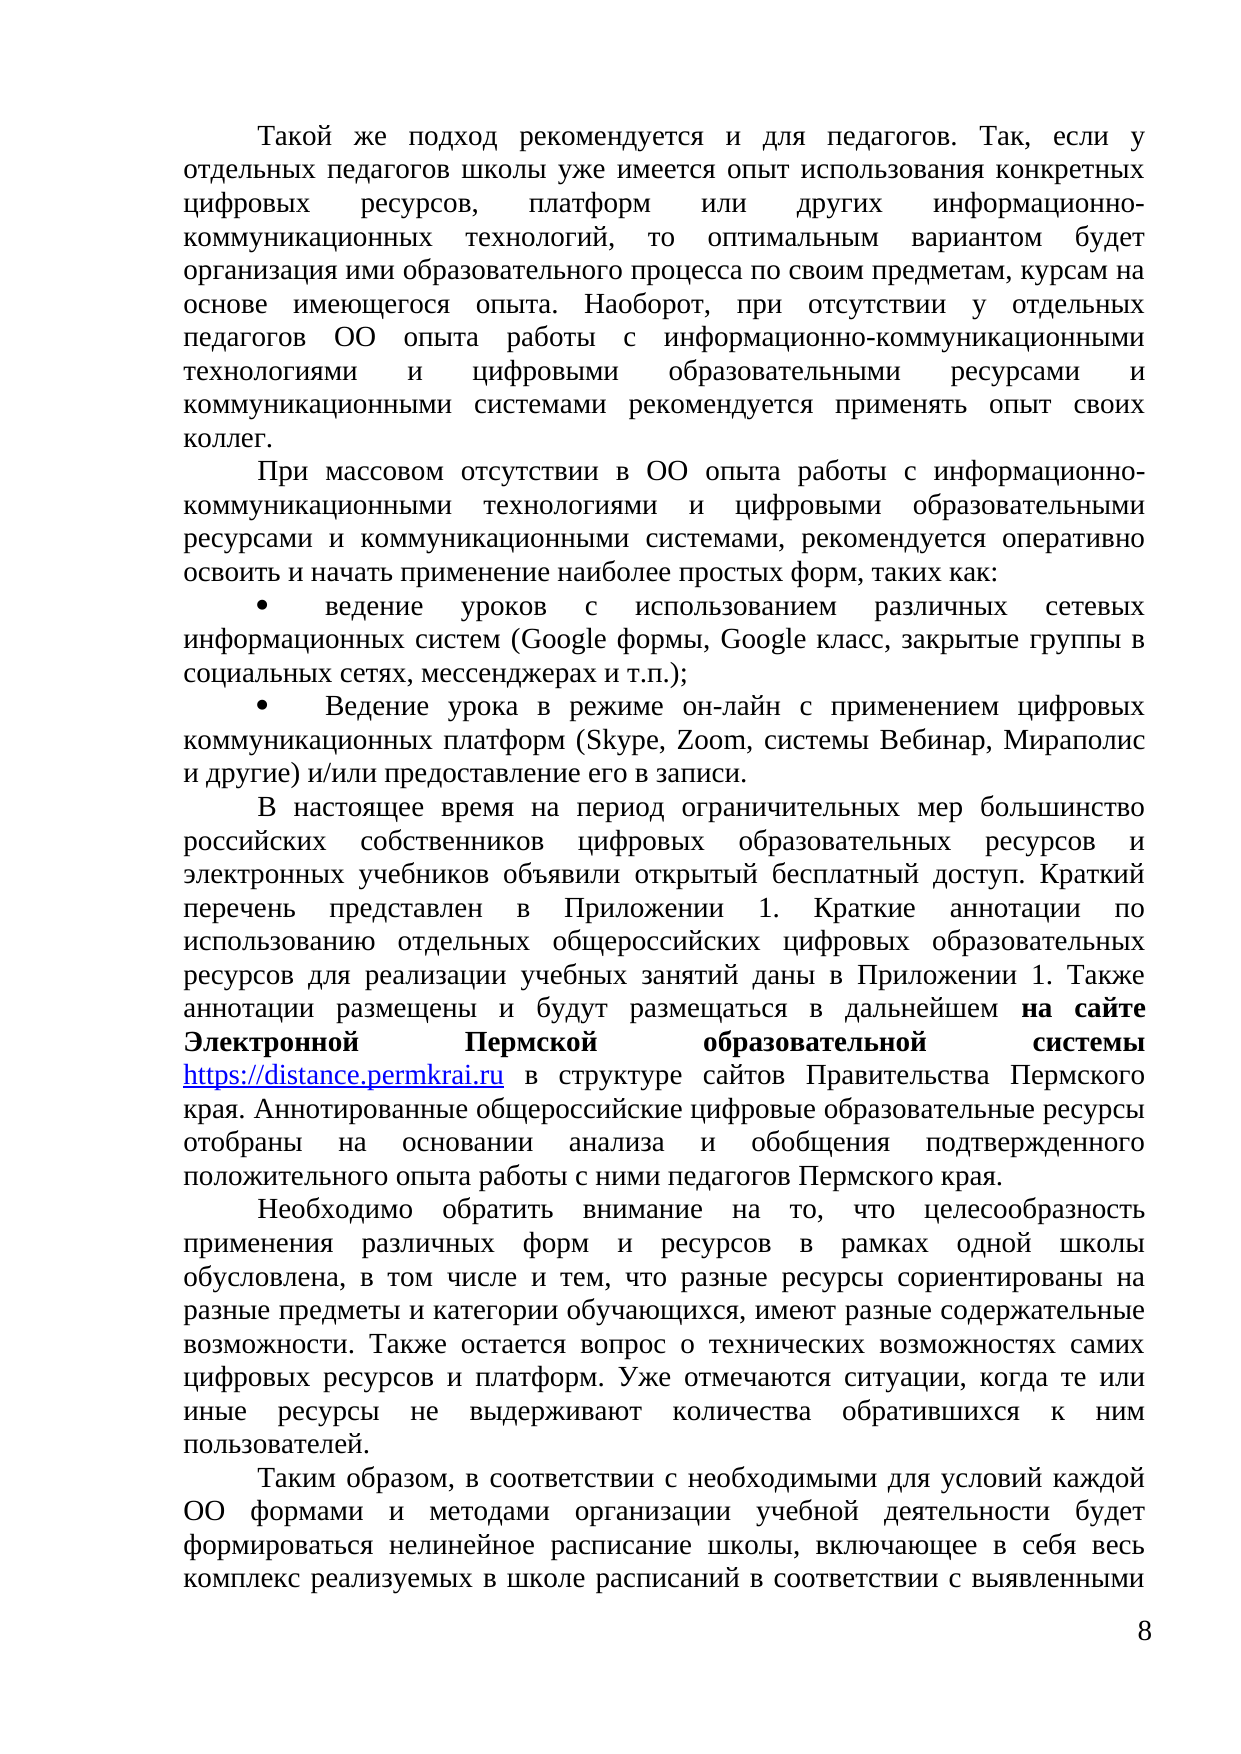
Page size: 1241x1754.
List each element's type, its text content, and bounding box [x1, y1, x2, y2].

list Ведение урока в режиме он-лайн с применением цифровых коммуникационных платформ (Skype, Zoom, системы Вебинар, Мираполис и другие) и/или предоставление его в записи. [183, 688, 1146, 789]
text Такой же подход рекомендуется и для педагогов. Так, если у отдельных педагогов школы уже имеется опыт использования конкретных цифровых ресурсов, платформ или других информационно-коммуникационных технологий, то оптимальным вариантом будет организация ими образовательного процесса по своим предметам, курсам на основе имеющегося опыта. Наоборот, при отсутствии у отдельных педагогов ОО опыта работы с информационно-коммуникационными технологиями и цифровыми образовательными ресурсами и коммуникационными системами рекомендуется применять опыт своих коллег. [183, 118, 1146, 453]
list ведение уроков с использованием различных сетевых информационных систем (Google формы, Google класс, закрытые группы в социальных сетях, мессенджерах и т.п.); [183, 588, 1146, 688]
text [183, 1460, 1146, 1594]
text При массовом отсутствии в ОО опыта работы с информационно-коммуникационными технологиями и цифровыми образовательными ресурсами и коммуникационными системами, рекомендуется оперативно освоить и начать применение наиболее простых форм, таких как: [183, 453, 1146, 588]
text Необходимо обратить внимание на то, что целесообразность применения различных форм и ресурсов в рамках одной школы обусловлена, в том числе и тем, что разные ресурсы сориентированы на разные предметы и категории обучающихся, имеют разные содержательные возможности. Также остается вопрос о технических возможностях самих цифровых ресурсов и платформ. Уже отмечаются ситуации, когда те или иные ресурсы не выдерживают количества обратившихся к ним пользователей. [183, 1192, 1146, 1460]
text В настоящее время на период ограничительных мер большинство российских собственников цифровых образовательных ресурсов и электронных учебников объявили открытый бесплатный доступ. Краткий перечень представлен в Приложении 1. Краткие аннотации по использованию отдельных общероссийских цифровых образовательных ресурсов для реализации учебных занятий даны в Приложении 1. Также аннотации размещены и будут размещаться в дальнейшем на сайте Электронной Пермской образовательной системы https://distance.permkrai.ru в структуре сайтов Правительства Пермского края. Аннотированные общероссийские цифровые образовательные ресурсы отобраны на основании анализа и обобщения подтвержденного положительного опыта работы с ними педагогов Пермского края. [183, 789, 1146, 1192]
